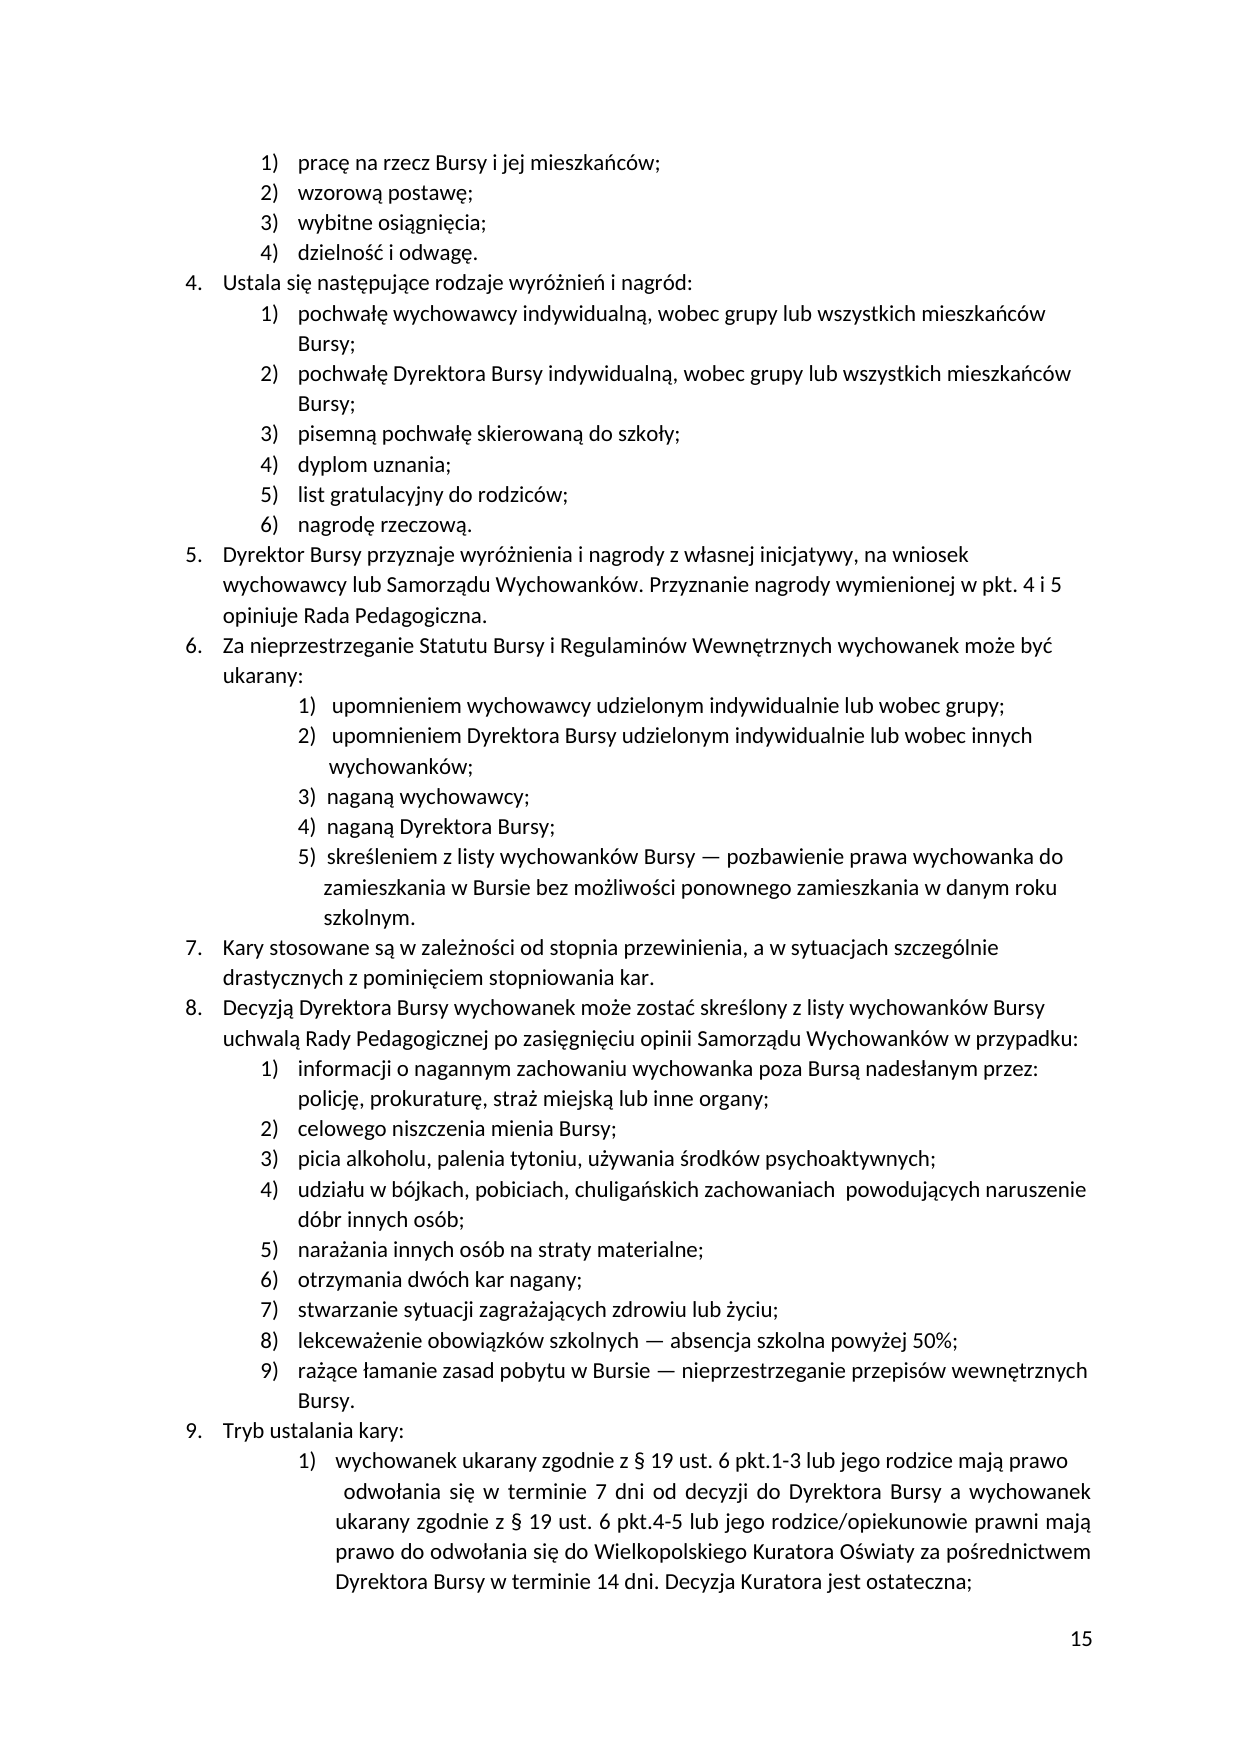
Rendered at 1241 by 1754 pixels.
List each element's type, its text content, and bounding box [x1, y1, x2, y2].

list Za nieprzestrzeganie Statutu Bursy i Regulaminów Wewnętrznych wychowanek może być ukarany: [185, 631, 1093, 689]
list wzorową postawę; [260, 178, 1093, 206]
list dyplom uznania; [260, 450, 1093, 478]
list rażące łamanie zasad pobytu w Bursie — nieprzestrzeganie przepisów wewnętrznych Bursy. [260, 1356, 1093, 1414]
list wychowanek ukarany zgodnie z § 19 ust. 6 pkt.1-3 lub jego rodzice mają prawo [298, 1447, 1093, 1474]
list Decyzją Dyrektora Bursy wychowanek może zostać skreślony z listy wychowanków Bursy uchwalą Rady Pedagogicznej po zasięgnięciu opinii Samorządu Wychowanków w przypadku: [185, 993, 1093, 1052]
list list gratulacyjny do rodziców; [260, 480, 1093, 508]
list celowego niszczenia mienia Bursy; [260, 1114, 1093, 1142]
list otrzymania dwóch kar nagany; [260, 1265, 1093, 1293]
list 5) skreśleniem z listy wychowanków Bursy — pozbawienie prawa wychowanka do [298, 842, 1093, 870]
list pracę na rzecz Bursy i jej mieszkańców; [260, 148, 1093, 176]
list informacji o nagannym zachowaniu wychowanka poza Bursą nadesłanym przez: policję, prokuraturę, straż miejską lub inne organy; [260, 1054, 1093, 1112]
list dzielność i odwagę. [260, 238, 1093, 266]
list 3) naganą wychowawcy; [298, 782, 1093, 810]
list pochwałę Dyrektora Bursy indywidualną, wobec grupy lub wszystkich mieszkańców Bursy; [260, 359, 1093, 417]
list Dyrektor Bursy przyznaje wyróżnienia i nagrody z własnej inicjatywy, na wniosek wychowawcy lub Samorządu Wychowanków. Przyznanie nagrody wymienionej w pkt. 4 i 5 opiniuje Rada Pedagogiczna. [185, 540, 1093, 629]
list 1) upomnieniem wychowawcy udzielonym indywidualnie lub wobec grupy; [298, 691, 1093, 719]
list picia alkoholu, palenia tytoniu, używania środków psychoaktywnych; [260, 1144, 1093, 1172]
list 2) upomnieniem Dyrektora Bursy udzielonym indywidualnie lub wobec innych [298, 722, 1093, 749]
list zamieszkania w Bursie bez możliwości ponownego zamieszkania w danym roku [298, 873, 1093, 901]
list Ustala się następujące rodzaje wyróżnień i nagród: [185, 268, 1093, 296]
list Kary stosowane są w zależności od stopnia przewinienia, a w sytuacjach szczególnie drastycznych z pominięciem stopniowania kar. [185, 933, 1093, 991]
list udziału w bójkach, pobiciach, chuligańskich zachowaniach powodujących naruszenie dóbr innych osób; [260, 1175, 1093, 1233]
list nagrodę rzeczową. [260, 510, 1093, 538]
list stwarzanie sytuacji zagrażających zdrowiu lub życiu; [260, 1296, 1093, 1323]
list pisemną pochwałę skierowaną do szkoły; [260, 419, 1093, 447]
list Tryb ustalania kary: [185, 1416, 1093, 1444]
list wybitne osiągnięcia; [260, 208, 1093, 236]
list 4) naganą Dyrektora Bursy; [298, 812, 1093, 840]
list odwołania się w terminie 7 dni od decyzji do Dyrektora Bursy a wychowanek ukarany zgodnie z § 19 ust. 6 pkt.4-5 lub jego rodzice/opiekunowie prawni mają prawo do odwołania się do Wielkopolskiego Kuratora Oświaty za pośrednictwem Dyrektora Bursy w terminie 14 dni. Decyzja Kuratora jest ostateczna; [335, 1477, 1093, 1595]
list wychowanków; [298, 752, 1093, 780]
list narażania innych osób na straty materialne; [260, 1235, 1093, 1263]
list lekceważenie obowiązków szkolnych — absencja szkolna powyżej 50%; [260, 1326, 1093, 1354]
list pochwałę wychowawcy indywidualną, wobec grupy lub wszystkich mieszkańców Bursy; [260, 299, 1093, 357]
list szkolnym. [298, 903, 1093, 931]
